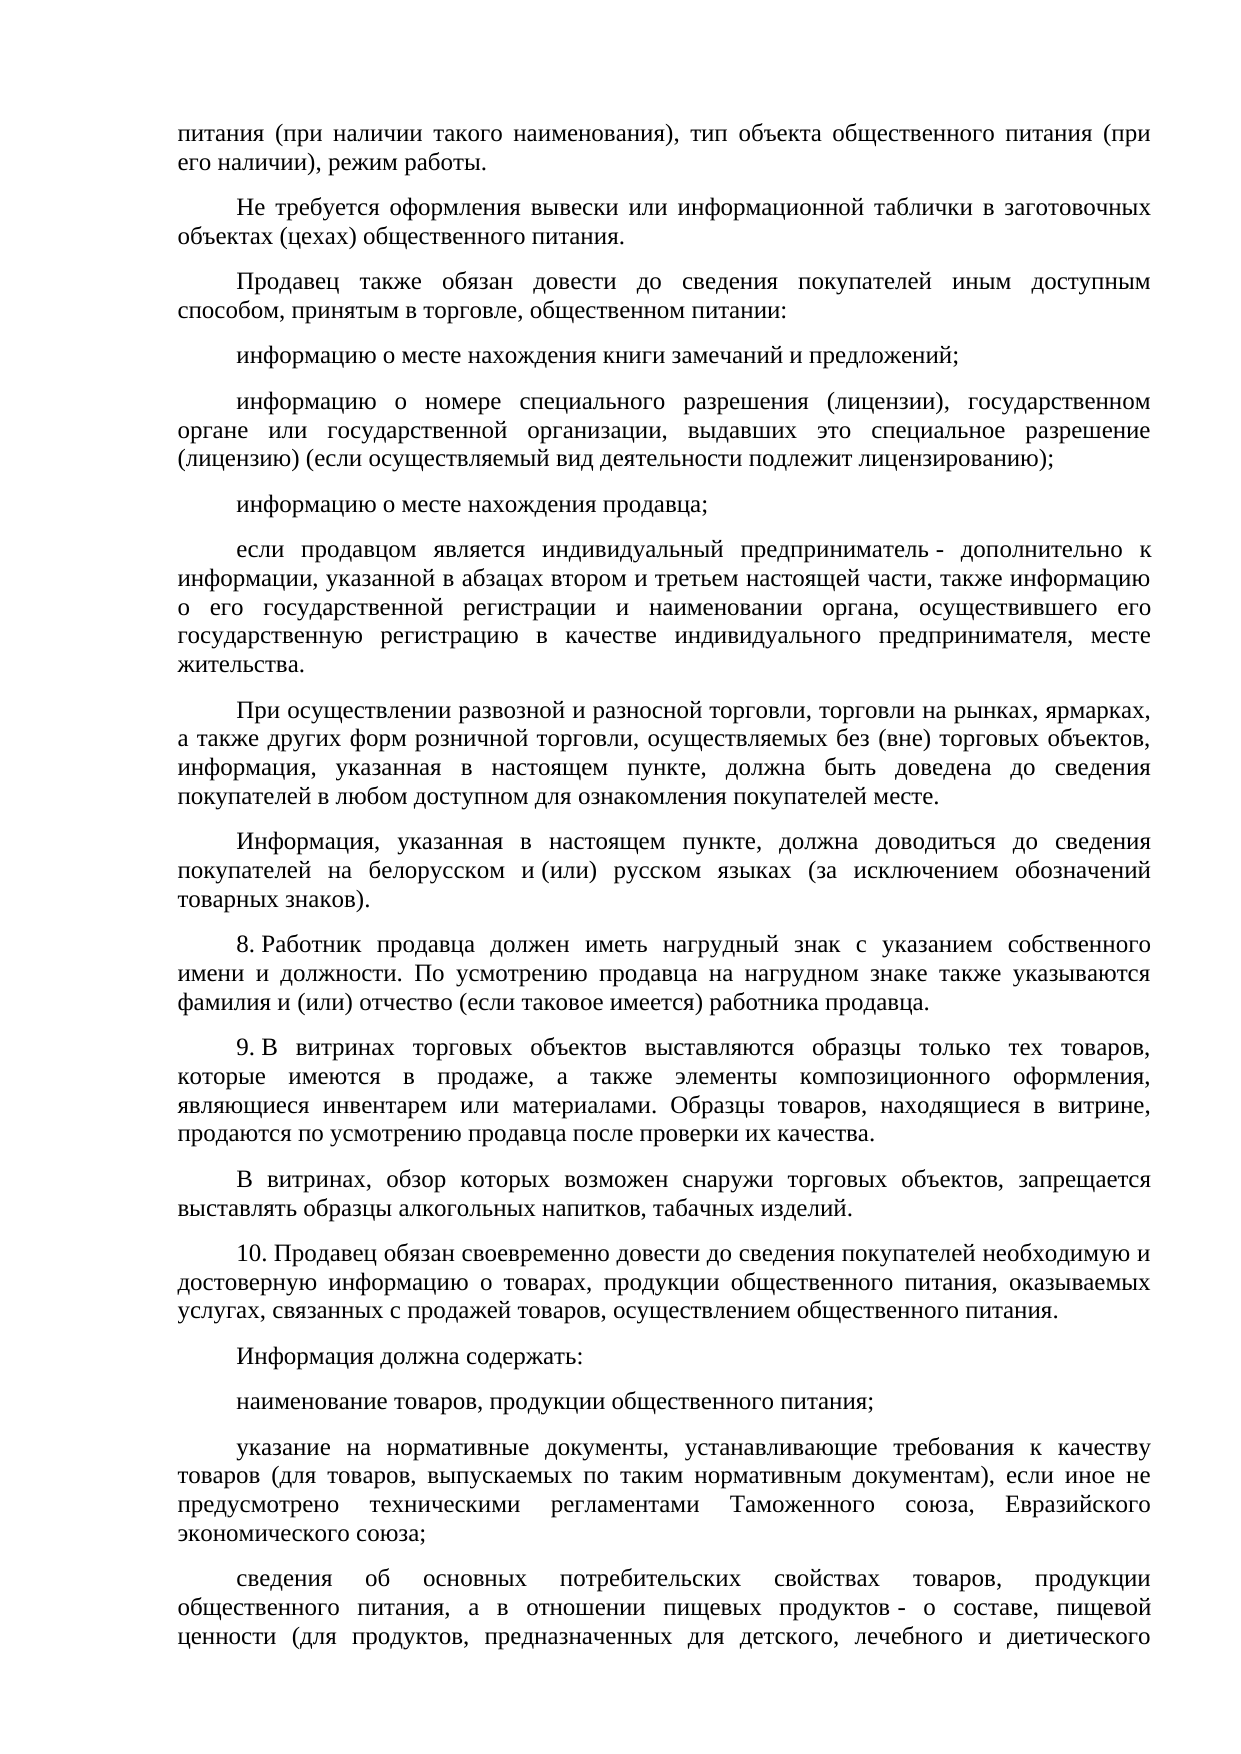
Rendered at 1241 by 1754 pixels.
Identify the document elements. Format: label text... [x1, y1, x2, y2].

text указание на нормативные документы, устанавливающие требования к качеству товаров (для товаров, выпускаемых по таким нормативным документам), если иное не предусмотрено техническими регламентами Таможенного союза, Евразийского экономического союза; [177, 1432, 1152, 1547]
text Информация, указанная в настоящем пункте, должна доводиться до сведения покупателей на белорусском и (или) русском языках (за исключением обозначений товарных знаков). [177, 826, 1152, 913]
text Не требуется оформления вывески или информационной таблички в заготовочных объектах (цехах) общественного питания. [177, 192, 1152, 250]
text В витринах, обзор которых возможен снаружи торговых объектов, запрещается выставлять образцы алкогольных напитков, табачных изделий. [177, 1164, 1152, 1221]
text Информация должна содержать: [177, 1341, 1152, 1370]
text Продавец также обязан довести до сведения покупателей иным доступным способом, принятым в торговле, общественном питании: [177, 266, 1152, 324]
text 10. Продавец обязан своевременно довести до сведения покупателей необходимую и достоверную информацию о товарах, продукции общественного питания, оказываемых услугах, связанных с продажей товаров, осуществлением общественного питания. [177, 1238, 1152, 1324]
text наименование товаров, продукции общественного питания; [177, 1386, 1152, 1415]
text 9. В витринах торговых объектов выставляются образцы только тех товаров, которые имеются в продаже, а также элементы композиционного оформления, являющиеся инвентарем или материалами. Образцы товаров, находящиеся в витрине, продаются по усмотрению продавца после проверки их качества. [177, 1032, 1152, 1147]
text информацию о месте нахождения продавца; [177, 489, 1152, 518]
text если продавцом является индивидуальный предприниматель - дополнительно к информации, указанной в абзацах втором и третьем настоящей части, также информацию о его государственной регистрации и наименовании органа, осуществившего его государственную регистрацию в качестве индивидуального предпринимателя, месте жительства. [177, 534, 1152, 678]
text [177, 118, 1152, 176]
text 8. Работник продавца должен иметь нагрудный знак с указанием собственного имени и должности. По усмотрению продавца на нагрудном знаке также указываются фамилия и (или) отчество (если таковое имеется) работника продавца. [177, 929, 1152, 1016]
text информацию о месте нахождения книги замечаний и предложений; [177, 341, 1152, 369]
text информацию о номере специального разрешения (лицензии), государственном органе или государственной организации, выдавших это специальное разрешение (лицензию) (если осуществляемый вид деятельности подлежит лицензированию); [177, 386, 1152, 472]
text При осуществлении развозной и разносной торговли, торговли на рынках, ярмарках, а также других форм розничной торговли, осуществляемых без (вне) торговых объектов, информация, указанная в настоящем пункте, должна быть доведена до сведения покупателей в любом доступном для ознакомления покупателей месте. [177, 695, 1152, 810]
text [177, 1563, 1152, 1650]
